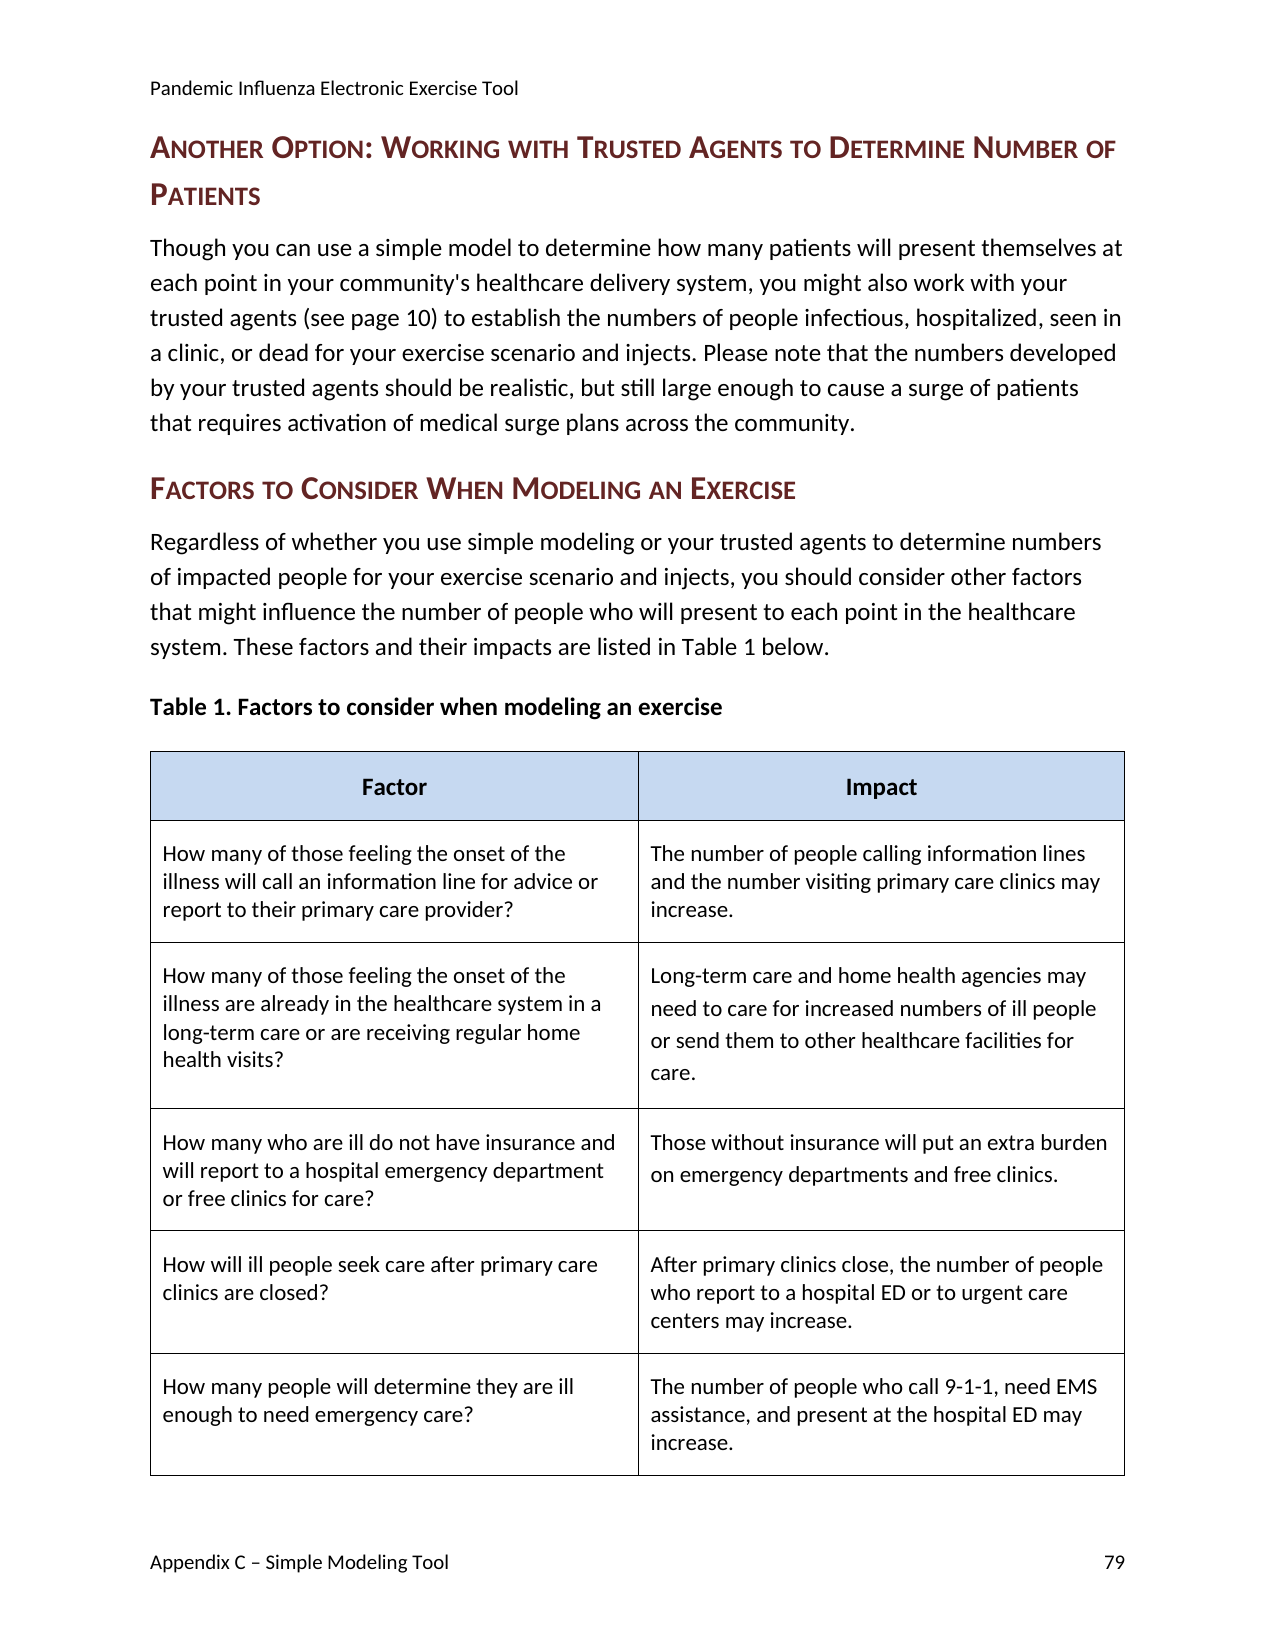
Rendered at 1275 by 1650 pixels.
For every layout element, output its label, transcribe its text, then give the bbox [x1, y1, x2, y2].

table_cell How will ill people seek care after primary care clinics are closed? [151, 1231, 638, 1353]
table_cell How many of those feeling the onset of the illness will call an information line for advice or report to their primary care provider? [151, 821, 638, 942]
text Regardless of whether you use simple modeling or your trusted agents to determine numbers of impacted people for your exercise scenario and injects, you should consider other factors that might influence the number of people who will present to each point in the healthcare system. These factors and their impacts are listed in Table 1 below. [150, 526, 1125, 662]
text Table 1. Factors to consider when modeling an exercise [150, 691, 1125, 722]
table_header Impact [639, 752, 1124, 820]
table_cell Those without insurance will put an extra burden on emergency departments and free clinics. [639, 1109, 1124, 1230]
table_header Factor [151, 752, 638, 820]
table_cell How many who are ill do not have insurance and will report to a hospital emergency department or free clinics for care? [151, 1109, 638, 1230]
subtitle Factors to Consider When Modeling an Exercise [150, 467, 1125, 508]
text Though you can use a simple model to determine how many patients will present themselves at each point in your community's healthcare delivery system, you might also work with your trusted agents (see page 10) to establish the numbers of people infectious, hospitalized, seen in a clinic, or dead for your exercise scenario and injects. Please note that the numbers developed by your trusted agents should be realistic, but still large enough to cause a surge of patients that requires activation of medical surge plans across the community. [150, 232, 1125, 437]
table_cell After primary clinics close, the number of people who report to a hospital ED or to urgent care centers may increase. [639, 1231, 1124, 1353]
table_cell Long-term care and home health agencies may need to care for increased numbers of ill people or send them to other healthcare facilities for care. [639, 943, 1124, 1108]
table_cell How many people will determine they are ill enough to need emergency care? [151, 1354, 638, 1475]
table_cell The number of people calling information lines and the number visiting primary care clinics may increase. [639, 821, 1124, 942]
table_cell How many of those feeling the onset of the illness are already in the healthcare system in a long-term care or are receiving regular home health visits? [151, 943, 638, 1108]
table_cell The number of people who call 9-1-1, need EMS assistance, and present at the hospital ED may increase. [639, 1354, 1124, 1475]
subtitle Another Option: Working with Trusted Agents to Determine Number of Patients [150, 126, 1125, 213]
